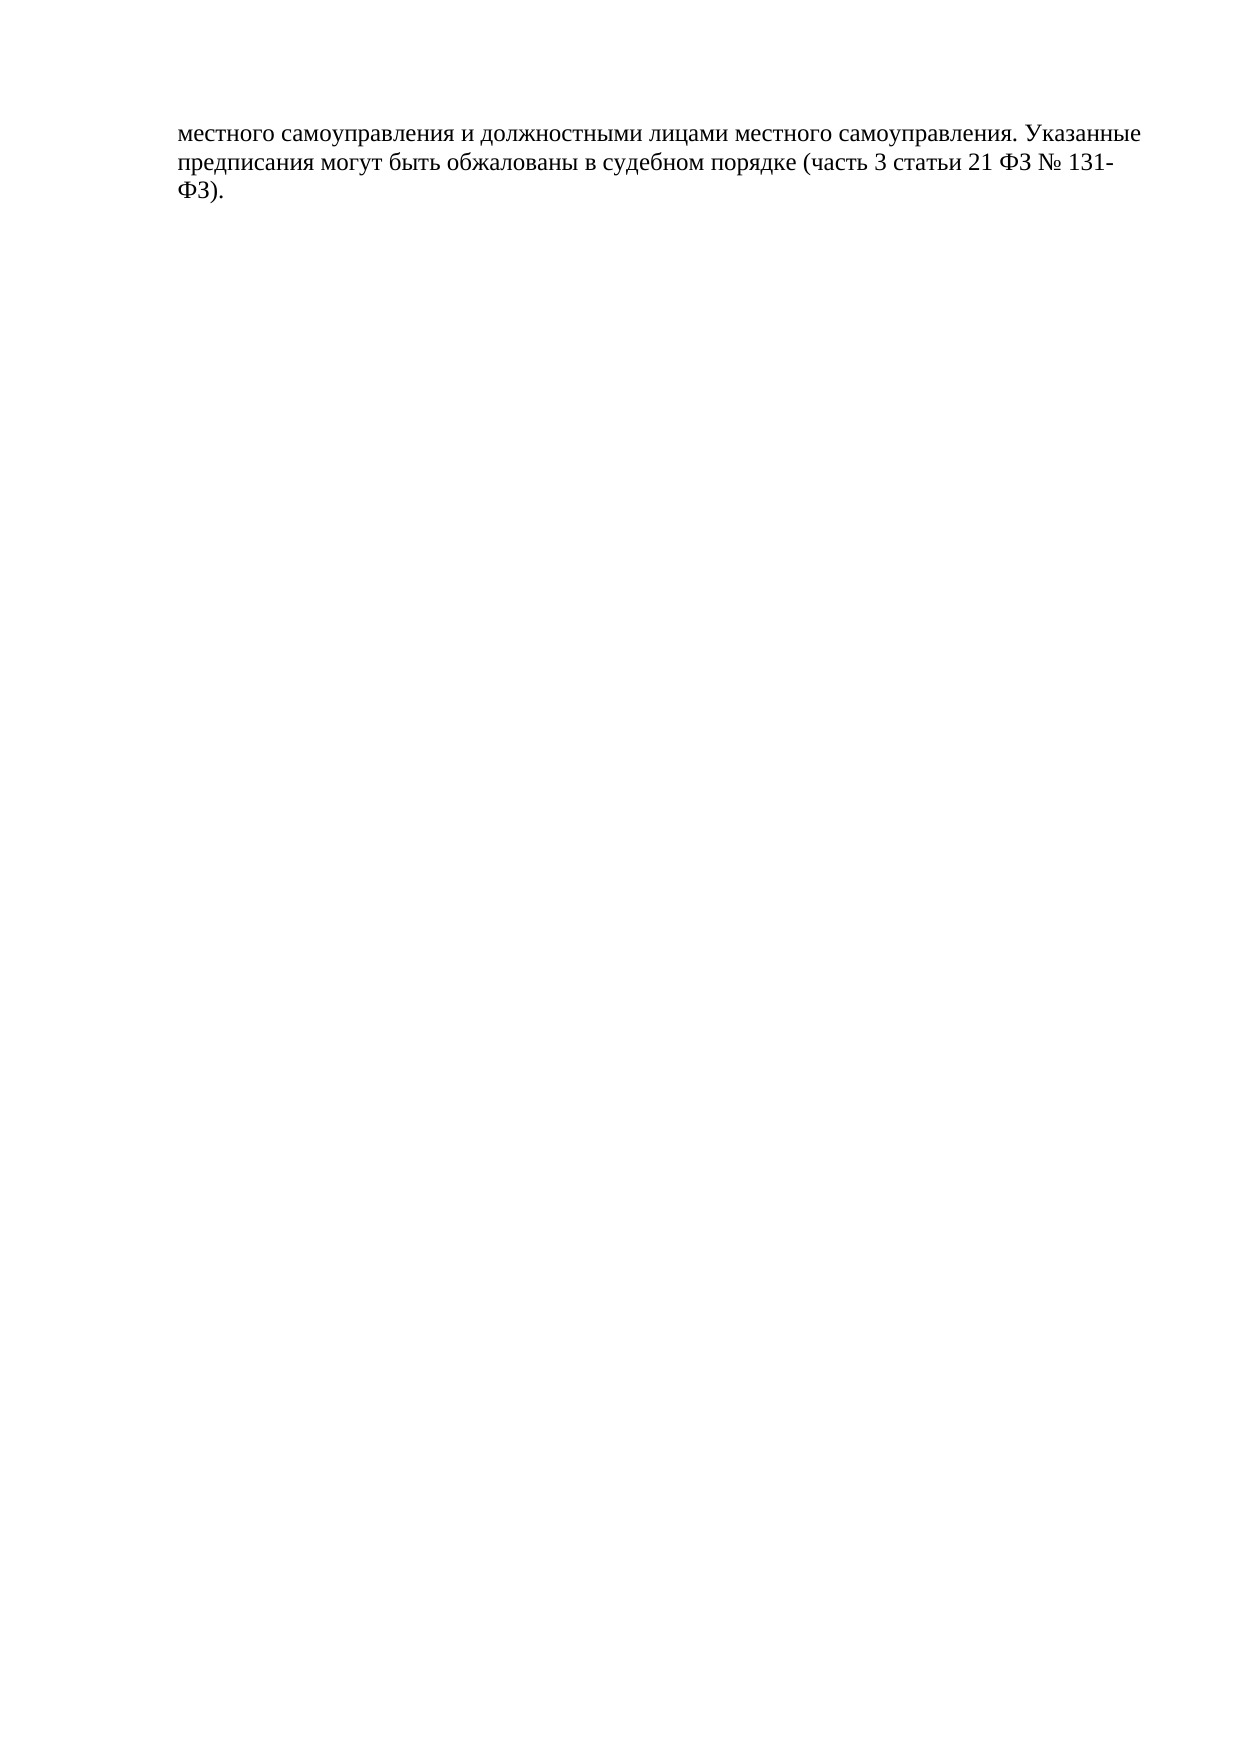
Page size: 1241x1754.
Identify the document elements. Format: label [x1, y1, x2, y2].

text [177, 118, 1152, 204]
